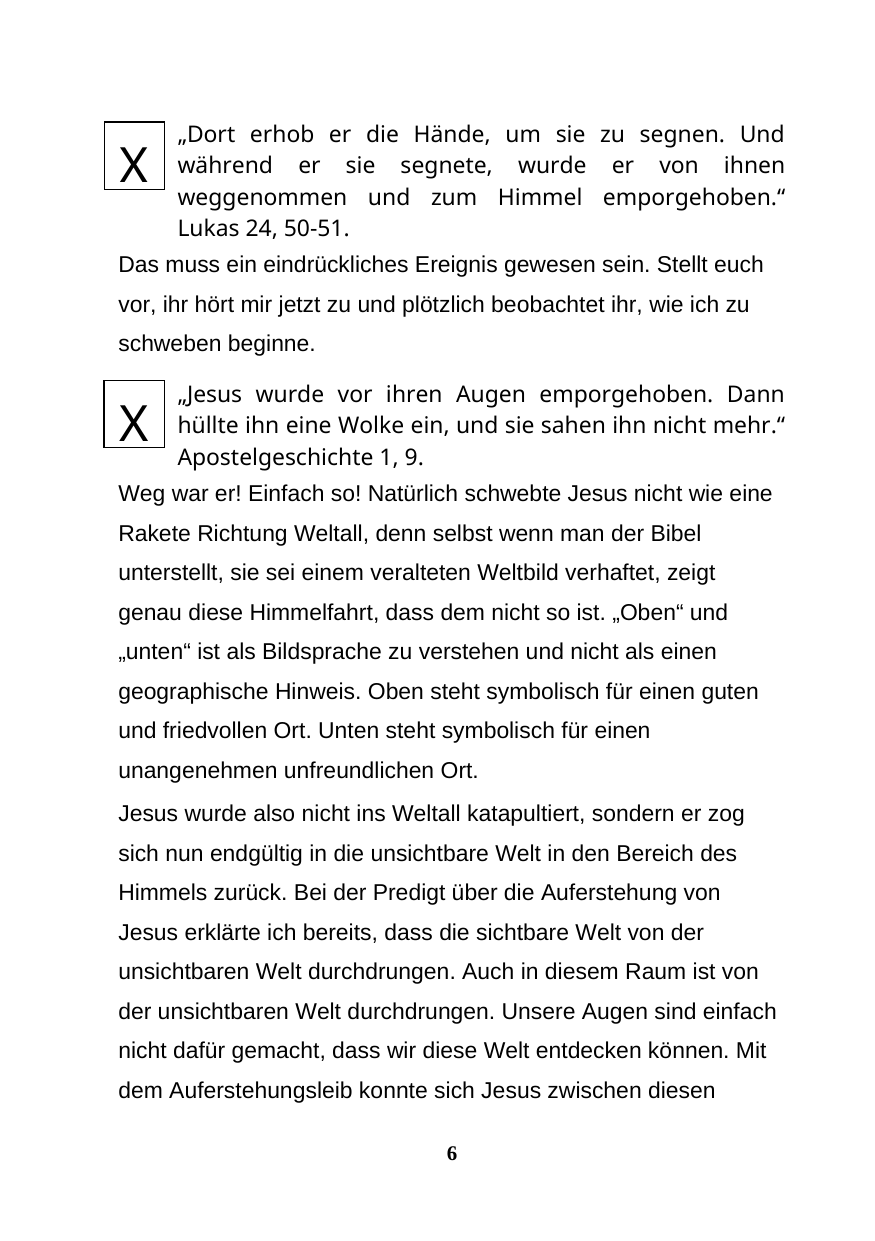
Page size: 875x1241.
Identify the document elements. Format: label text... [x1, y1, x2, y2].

list Weg war er! Einfach so! Natürlich schwebte Jesus nicht wie eine Rakete Richtung Weltall, denn selbst wenn man der Bibel unterstellt, sie sei einem veralteten Weltbild verhaftet, zeigt genau diese Himmelfahrt, dass dem nicht so ist. „Oben“ und „unten“ ist als Bildsprache zu verstehen und nicht als einen geographische Hinweis. Oben steht symbolisch für einen guten und friedvollen Ort. Unten steht symbolisch für einen unangenehmen unfreundlichen Ort. [118, 480, 785, 783]
text „Jesus wurde vor ihren Augen emporgehoben. Dann hüllte ihn eine Wolke ein, und sie sahen ihn nicht mehr.“ Apostelgeschichte 1, 9. [177, 378, 785, 472]
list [118, 800, 785, 1103]
list Das muss ein eindrückliches Ereignis gewesen sein. Stellt euch vor, ihr hört mir jetzt zu und plötzlich beobachtet ihr, wie ich zu schweben beginne. [118, 251, 785, 357]
text „Dort erhob er die Hände, um sie zu segnen. Und während er sie segnete, wurde er von ihnen weggenommen und zum Himmel emporgehoben.“ Lukas 24, 50-51. [177, 118, 785, 243]
